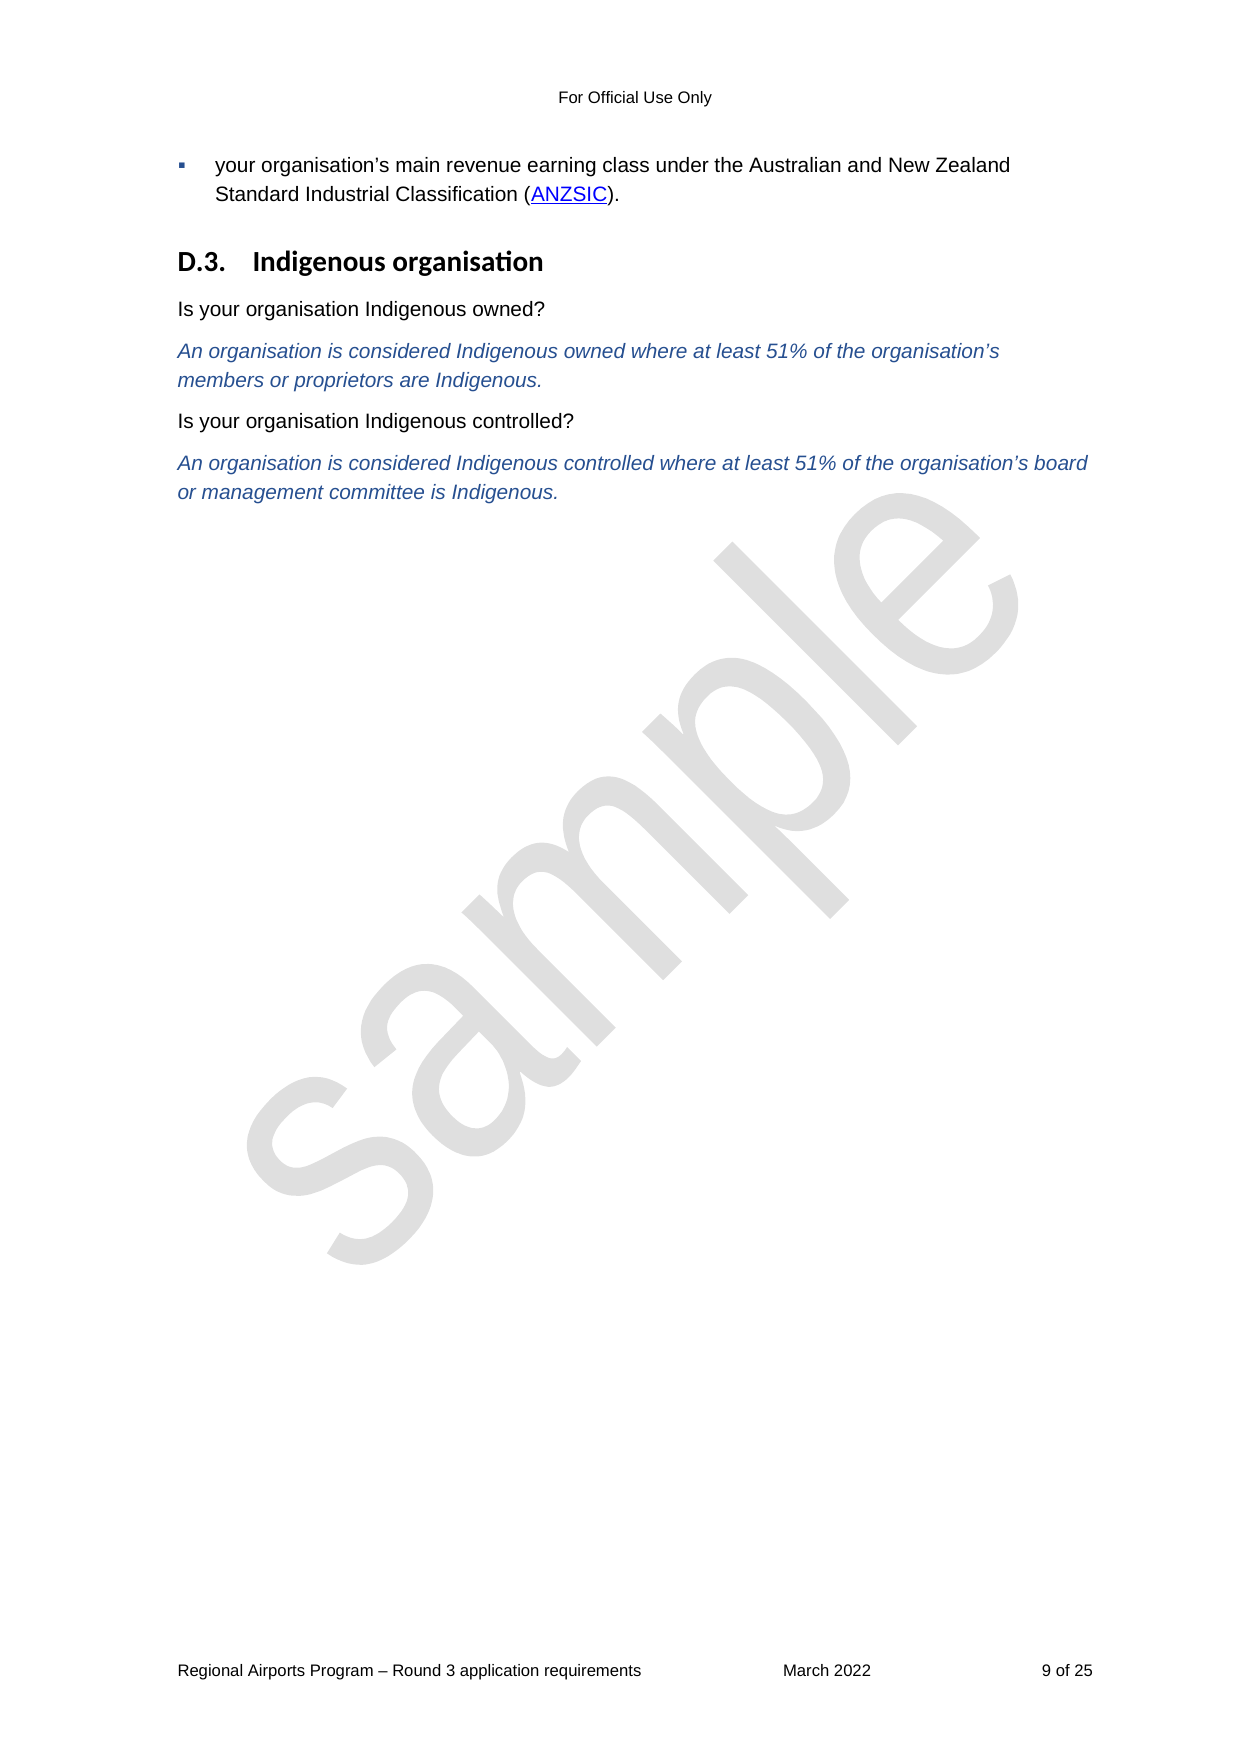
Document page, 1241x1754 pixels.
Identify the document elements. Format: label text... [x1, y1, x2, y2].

text An organisation is considered Indigenous controlled where at least 51% of the organisation’s board or management committee is Indigenous. [177, 446, 1092, 504]
text An organisation is considered Indigenous owned where at least 51% of the organisation’s members or proprietors are Indigenous. [177, 333, 1092, 392]
subtitle Indigenous organisation [177, 243, 1092, 279]
text Is your organisation Indigenous controlled? [177, 404, 1092, 433]
list your organisation’s main revenue earning class under the Australian and New Zealand Standard Industrial Classification (ANZSIC). [177, 148, 1092, 206]
text Is your organisation Indigenous owned? [177, 292, 1092, 321]
